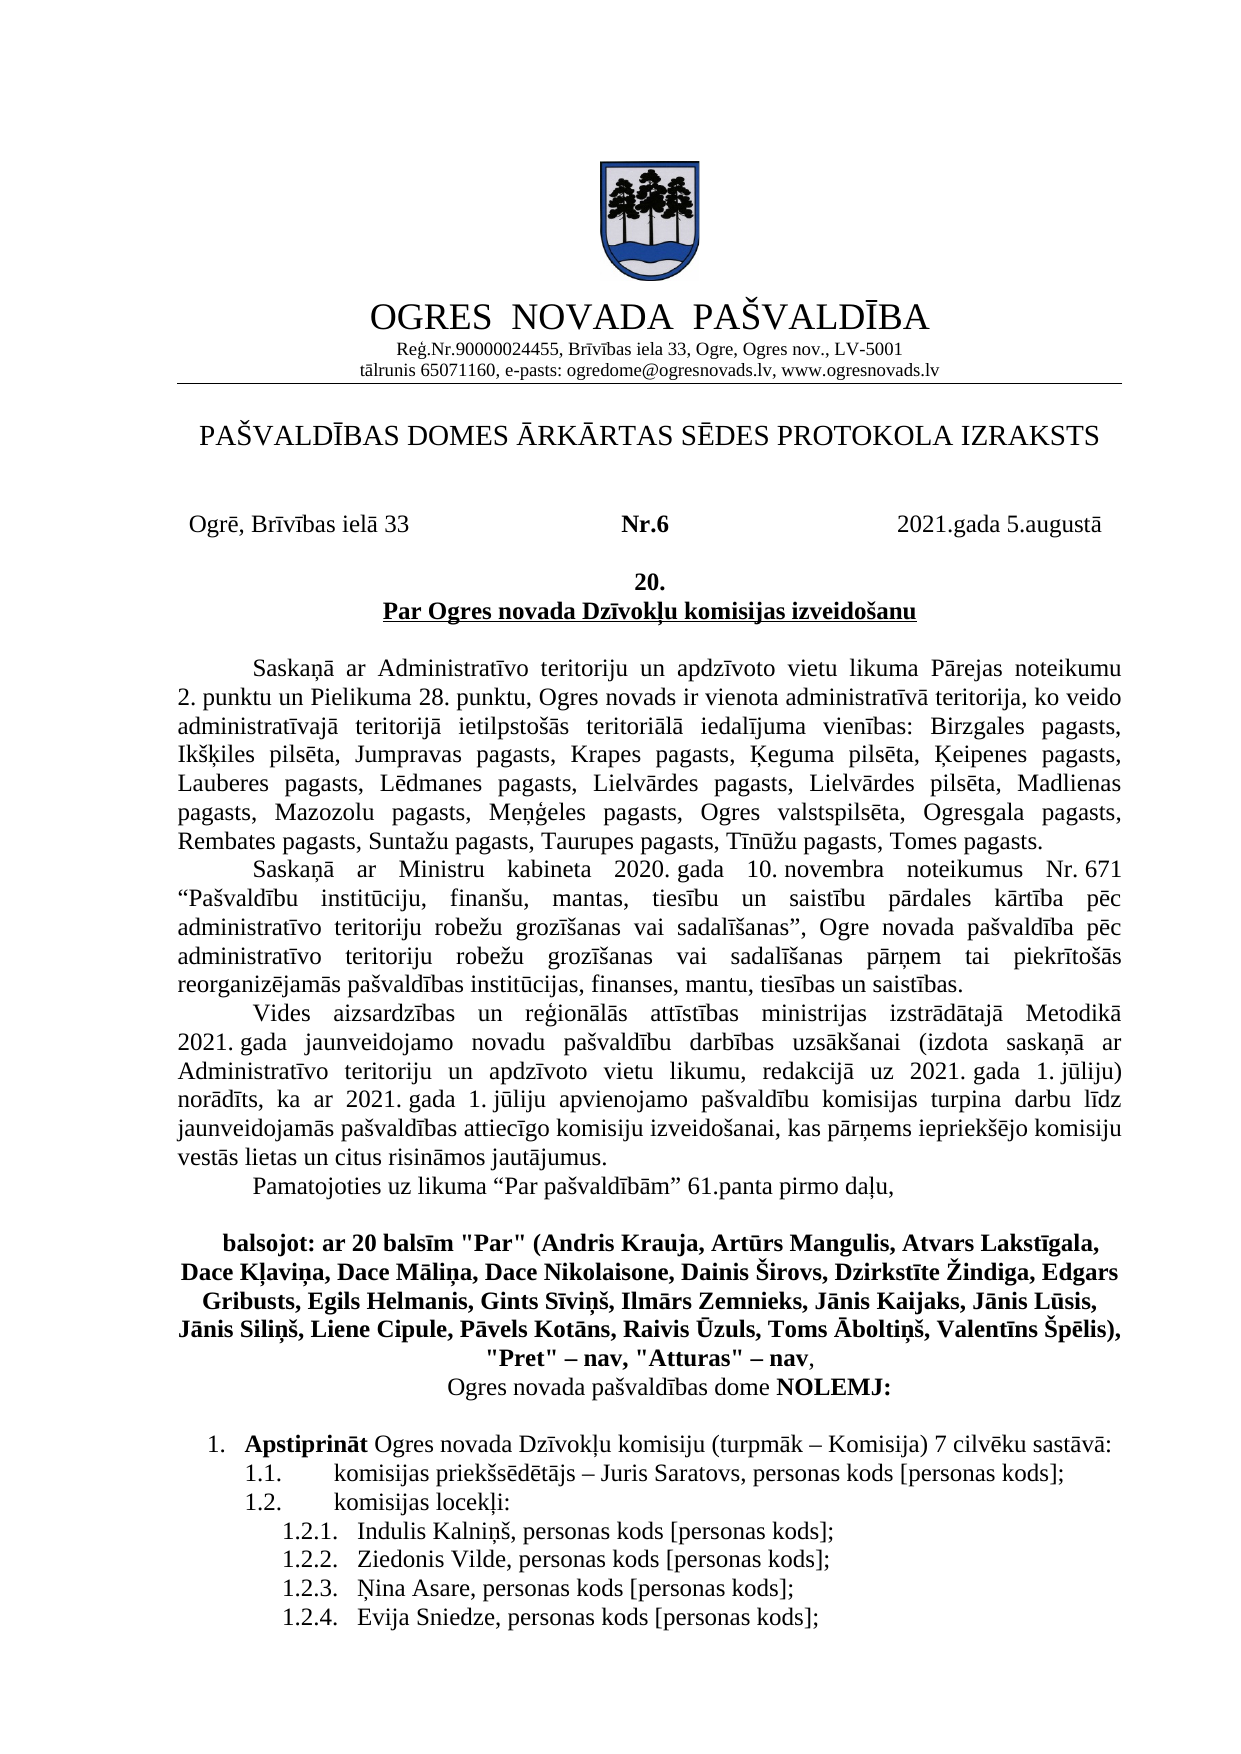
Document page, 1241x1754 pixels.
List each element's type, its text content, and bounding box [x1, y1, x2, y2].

list Evija Sniedze, personas kods [personas kods]; [282, 1602, 1122, 1631]
list Ziedonis Vilde, personas kods [personas kods]; [282, 1544, 1122, 1573]
text Ogres novada pašvaldības dome NOLEMJ: [177, 1372, 1122, 1401]
text 20. [177, 567, 1122, 596]
text Saskaņā ar Ministru kabineta 2020. gada 10. novembra noteikumus Nr. 671 “Pašvaldību institūciju, finanšu, mantas, tiesību un saistību pārdales kārtība pēc administratīvo teritoriju robežu grozīšanas vai sadalīšanas”, Ogre novada pašvaldība pēc administratīvo teritoriju robežu grozīšanas vai sadalīšanas pārņem tai piekrītošās reorganizējamās pašvaldības institūcijas, finanses, mantu, tiesības un saistības. [177, 854, 1122, 998]
text OGRES NOVADA PAŠVALDĪBA [177, 295, 1122, 338]
text Vides aizsardzības un reģionālās attīstības ministrijas izstrādātajā Metodikā 2021. gada jaunveidojamo novadu pašvaldību darbības uzsākšanai (izdota saskaņā ar Administratīvo teritoriju un apdzīvoto vietu likumu, redakcijā uz 2021. gada 1. jūliju) norādīts, ka ar 2021. gada 1. jūliju apvienojamo pašvaldību komisijas turpina darbu līdz jaunveidojamās pašvaldības attiecīgo komisiju izveidošanai, kas pārņems iepriekšējo komisiju vestās lietas un citus risināmos jautājumus. [177, 998, 1122, 1171]
text Saskaņā ar Administratīvo teritoriju un apdzīvoto vietu likuma Pārejas noteikumu 2. punktu un Pielikuma 28. punktu, Ogres novads ir vienota administratīvā teritorija, ko veido administratīvajā teritorijā ietilpstošās teritoriālā iedalījuma vienības: Birzgales pagasts, Ikšķiles pilsēta, Jumpravas pagasts, Krapes pagasts, Ķeguma pilsēta, Ķeipenes pagasts, Lauberes pagasts, Lēdmanes pagasts, Lielvārdes pagasts, Lielvārdes pilsēta, Madlienas pagasts, Mazozolu pagasts, Meņģeles pagasts, Ogres valstspilsēta, Ogresgala pagasts, Rembates pagasts, Suntažu pagasts, Taurupes pagasts, Tīnūžu pagasts, Tomes pagasts. [177, 653, 1122, 854]
text PAŠVALDĪBAS DOMES ĀRKĀRTAS SĒDES PROTOKOLA IZRAKSTS [177, 418, 1122, 451]
subtitle Par Ogres novada Dzīvokļu komisijas izveidošanu [177, 596, 1122, 624]
text balsojot: ar 20 balsīm "Par" (Andris Krauja, Artūrs Mangulis, Atvars Lakstīgala, Dace Kļaviņa, Dace Māliņa, Dace Nikolaisone, Dainis Širovs, Dzirkstīte Žindiga, Edgars Gribusts, Egils Helmanis, Gints Sīviņš, Ilmārs Zemnieks, Jānis Kaijaks, Jānis Lūsis, Jānis Siliņš, Liene Cipule, Pāvels Kotāns, Raivis Ūzuls, Toms Āboltiņš, Valentīns Špēlis), "Pret" – nav, "Atturas" – nav, [177, 1228, 1122, 1372]
list Ņina Asare, personas kods [personas kods]; [282, 1573, 1122, 1602]
table_header Nr.6 [489, 509, 801, 538]
table_header Ogrē, Brīvības ielā 33 [177, 509, 489, 538]
text Pamatojoties uz likuma “Par pašvaldībām” 61.panta pirmo daļu, [177, 1171, 1122, 1199]
list komisijas locekļi: [244, 1487, 1122, 1516]
picture [600, 161, 700, 281]
table_header 2021.gada 5.augustā [801, 509, 1113, 538]
list Indulis Kalniņš, personas kods [personas kods]; [282, 1516, 1122, 1544]
list Apstiprināt Ogres novada Dzīvokļu komisiju (turpmāk – Komisija) 7 cilvēku sastāvā: [207, 1429, 1122, 1458]
list komisijas priekšsēdētājs – Juris Saratovs, personas kods [personas kods]; [244, 1458, 1122, 1487]
text Reģ.Nr.90000024455, Brīvības iela 33, Ogre, Ogres nov., LV-5001 [177, 338, 1122, 359]
text tālrunis 65071160, e-pasts: ogredome@ogresnovads.lv, www.ogresnovads.lv [177, 359, 1122, 383]
